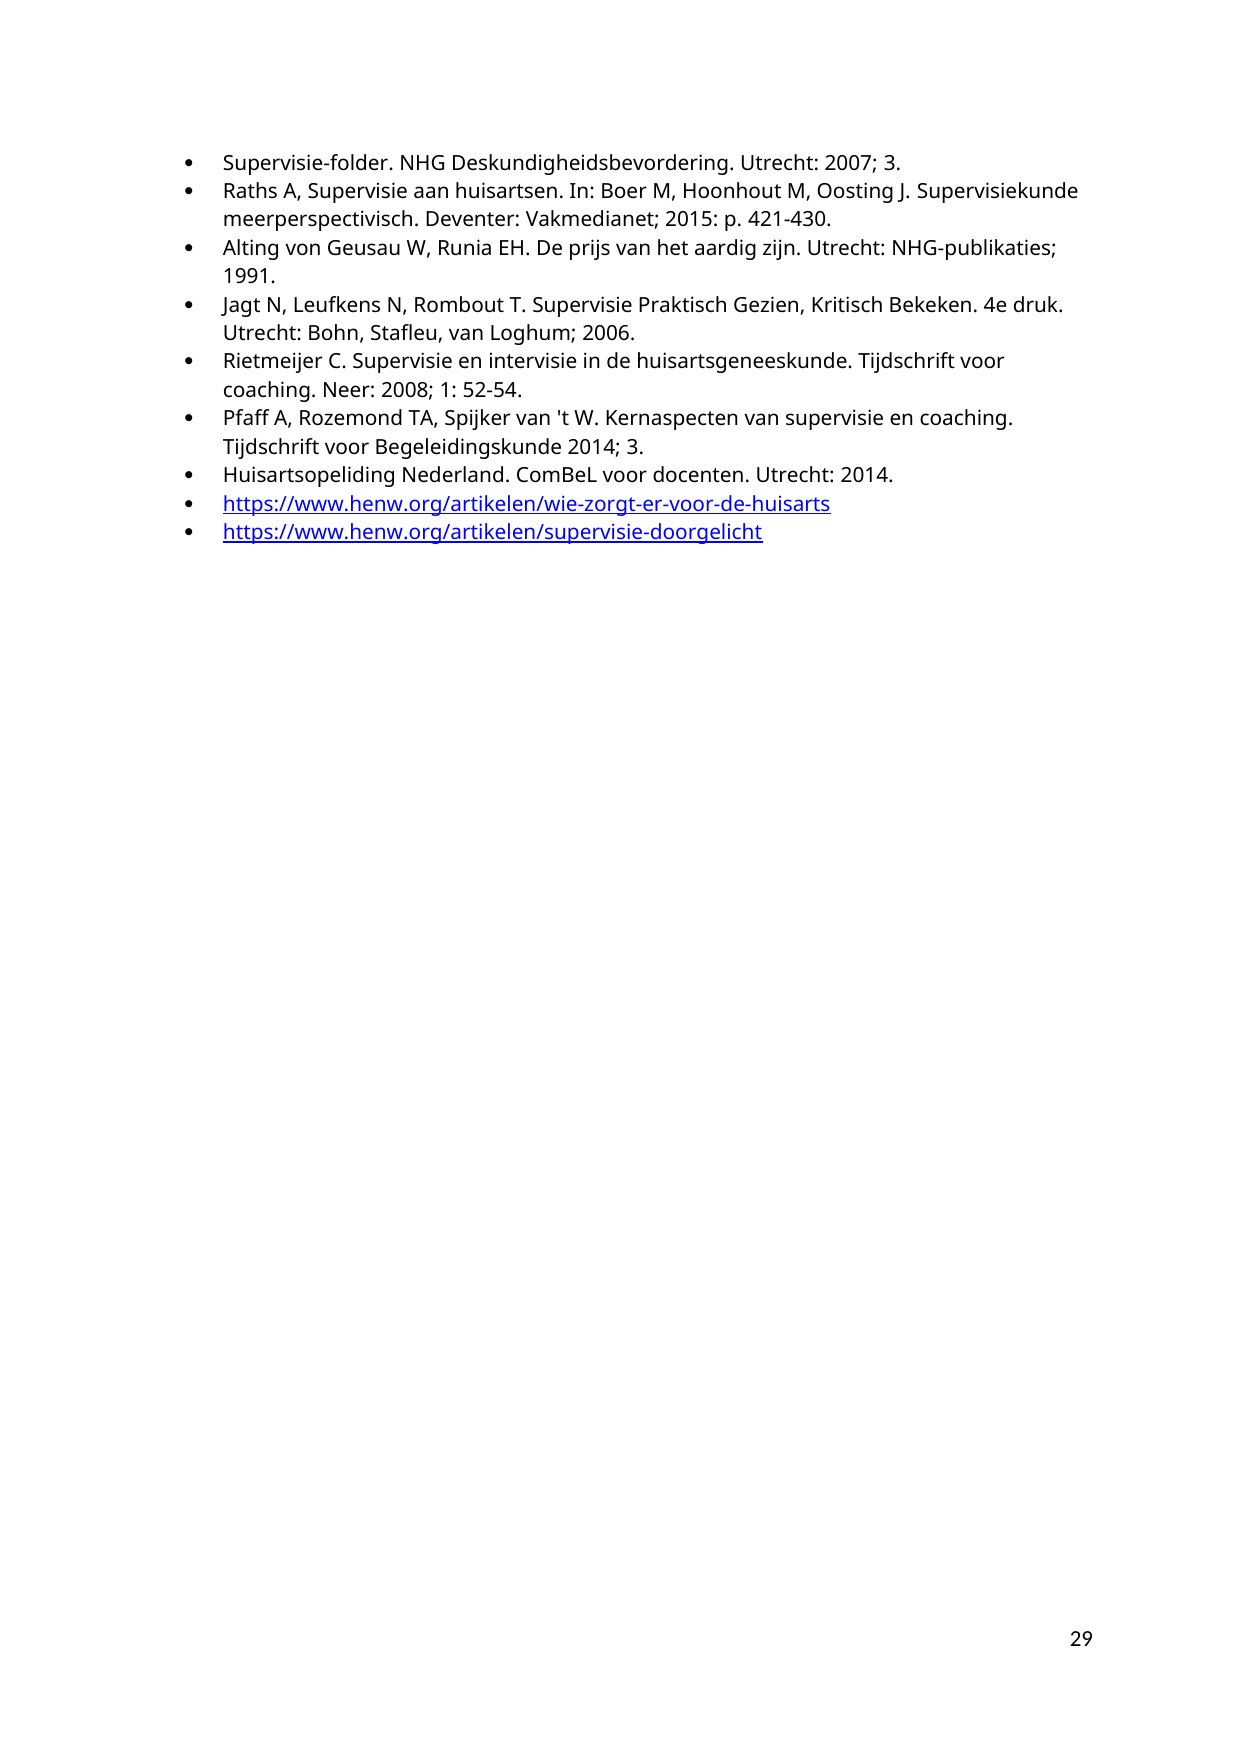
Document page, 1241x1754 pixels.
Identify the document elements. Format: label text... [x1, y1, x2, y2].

list https://www.henw.org/artikelen/wie-zorgt-er-voor-de-huisarts [185, 489, 1093, 517]
list Huisartsopeliding Nederland. ComBeL voor docenten. Utrecht: 2014. [185, 460, 1093, 489]
list Supervisie-folder. NHG Deskundigheidsbevordering. Utrecht: 2007; 3. [185, 148, 1093, 176]
list Raths A, Supervisie aan huisartsen. In: Boer M, Hoonhout M, Oosting J. Supervisiekunde meerperspectivisch. Deventer: Vakmedianet; 2015: p. 421-430. [185, 176, 1093, 233]
list Pfaff A, Rozemond TA, Spijker van 't W. Kernaspecten van supervisie en coaching. Tijdschrift voor Begeleidingskunde 2014; 3. [185, 403, 1093, 460]
list https://www.henw.org/artikelen/supervisie-doorgelicht [185, 517, 1093, 546]
list Alting von Geusau W, Runia EH. De prijs van het aardig zijn. Utrecht: NHG-publikaties; 1991. [185, 233, 1093, 290]
list Rietmeijer C. Supervisie en intervisie in de huisartsgeneeskunde. Tijdschrift voor coaching. Neer: 2008; 1: 52-54. [185, 347, 1093, 403]
list Jagt N, Leufkens N, Rombout T. Supervisie Praktisch Gezien, Kritisch Bekeken. 4e druk. Utrecht: Bohn, Stafleu, van Loghum; 2006. [185, 290, 1093, 347]
